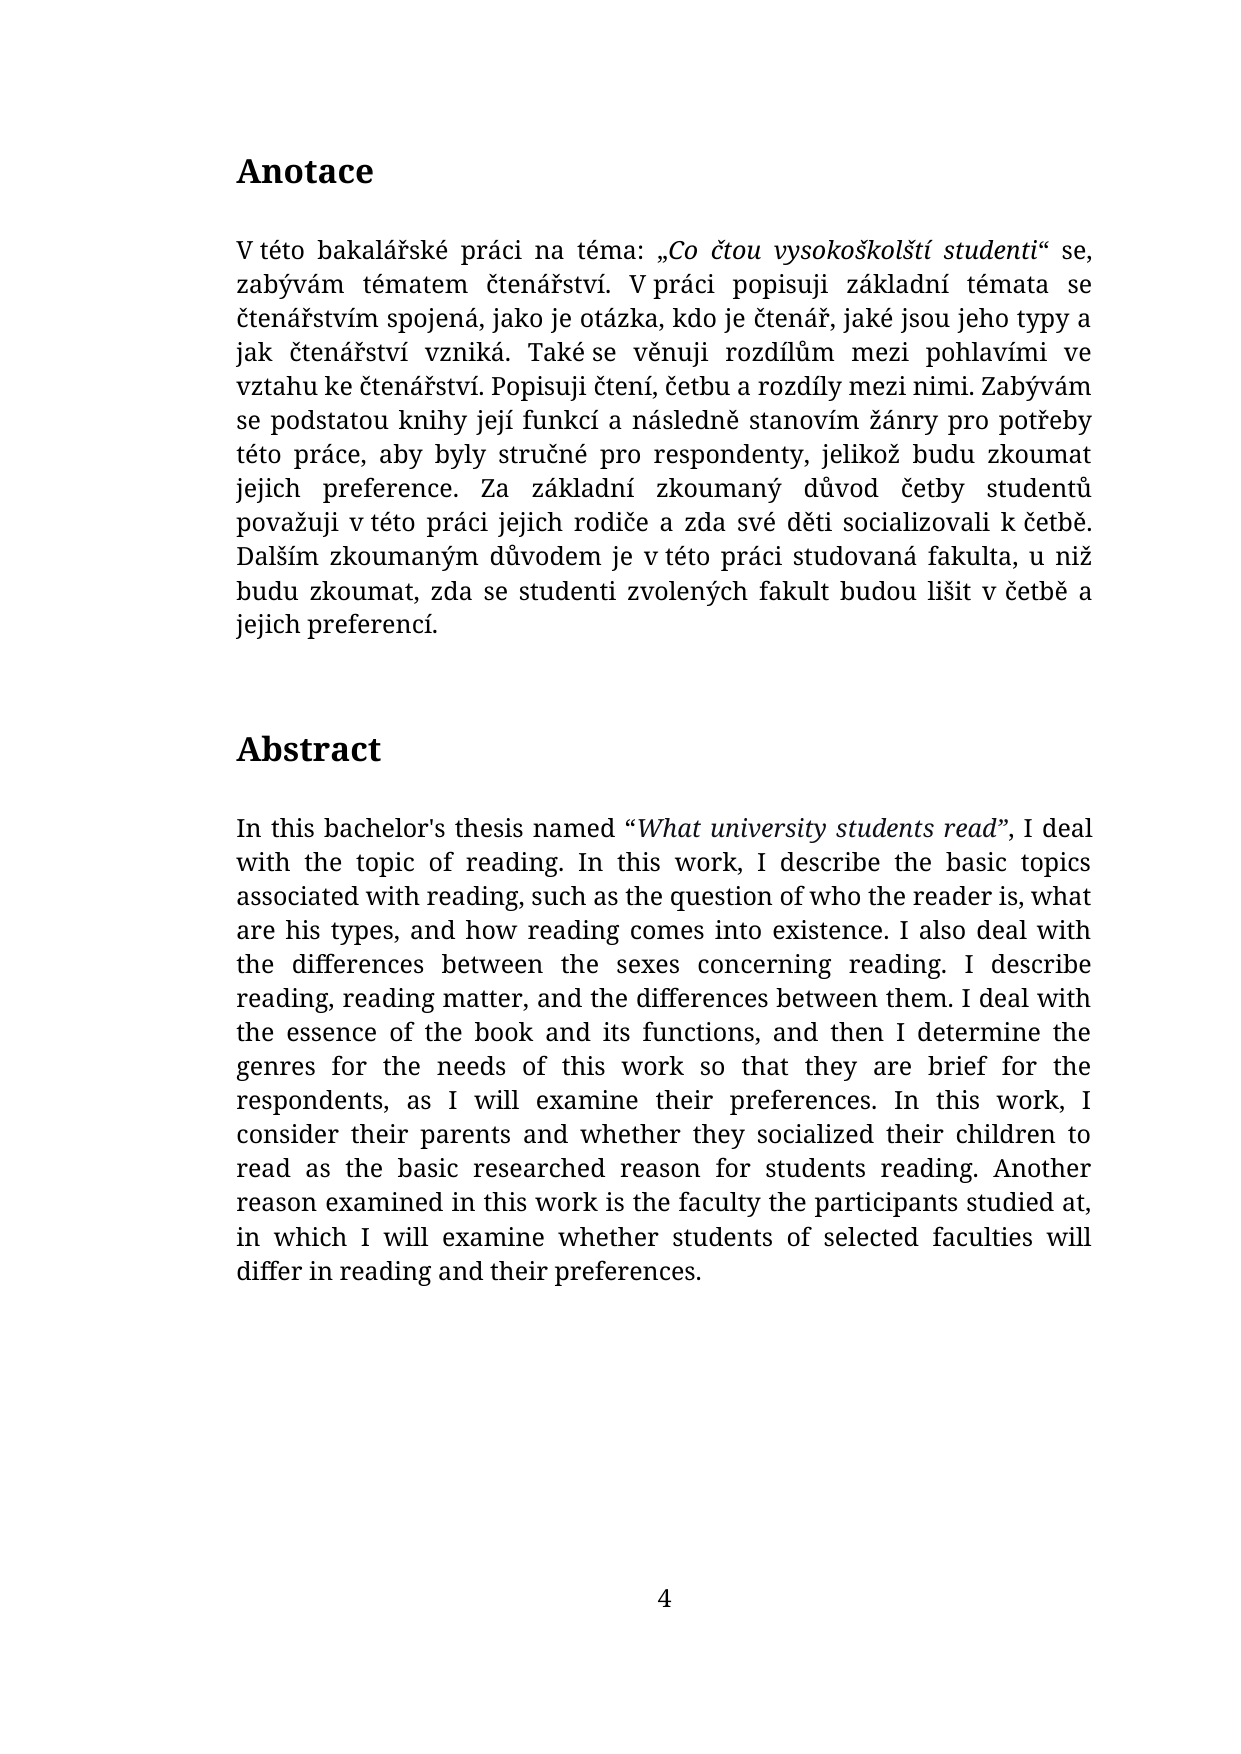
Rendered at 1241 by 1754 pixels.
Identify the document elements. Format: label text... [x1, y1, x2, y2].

text V této bakalářské práci na téma: „Co čtou vysokoškolští studenti“ se, zabývám tématem čtenářství. V práci popisuji základní témata se čtenářstvím spojená, jako je otázka, kdo je čtenář, jaké jsou jeho typy a jak čtenářství vzniká. Také se věnuji rozdílům mezi pohlavími ve vztahu ke čtenářství. Popisuji čtení, četbu a rozdíly mezi nimi. Zabývám se podstatou knihy její funkcí a následně stanovím žánry pro potřeby této práce, aby byly stručné pro respondenty, jelikož budu zkoumat jejich preference. Za základní zkoumaný důvod četby studentů považuji v této práci jejich rodiče a zda své děti socializovali k četbě. Dalším zkoumaným důvodem je v této práci studovaná fakulta, u niž budu zkoumat, zda se studenti zvolených fakult budou lišit v četbě a jejich preferencí. [236, 232, 1092, 641]
title Anotace [236, 148, 1092, 193]
text In this bachelor's thesis named “What university students read”, I deal with the topic of reading. In this work, I describe the basic topics associated with reading, such as the question of who the reader is, what are his types, and how reading comes into existence. I also deal with the differences between the sexes concerning reading. I describe reading, reading matter, and the differences between them. I deal with the essence of the book and its functions, and then I determine the genres for the needs of this work so that they are brief for the respondents, as I will examine their preferences. In this work, I consider their parents and whether they socialized their children to read as the basic researched reason for students reading. Another reason examined in this work is the faculty the participants studied at, in which I will examine whether students of selected faculties will differ in reading and their preferences. [236, 810, 1092, 1287]
title Abstract [236, 726, 1092, 771]
